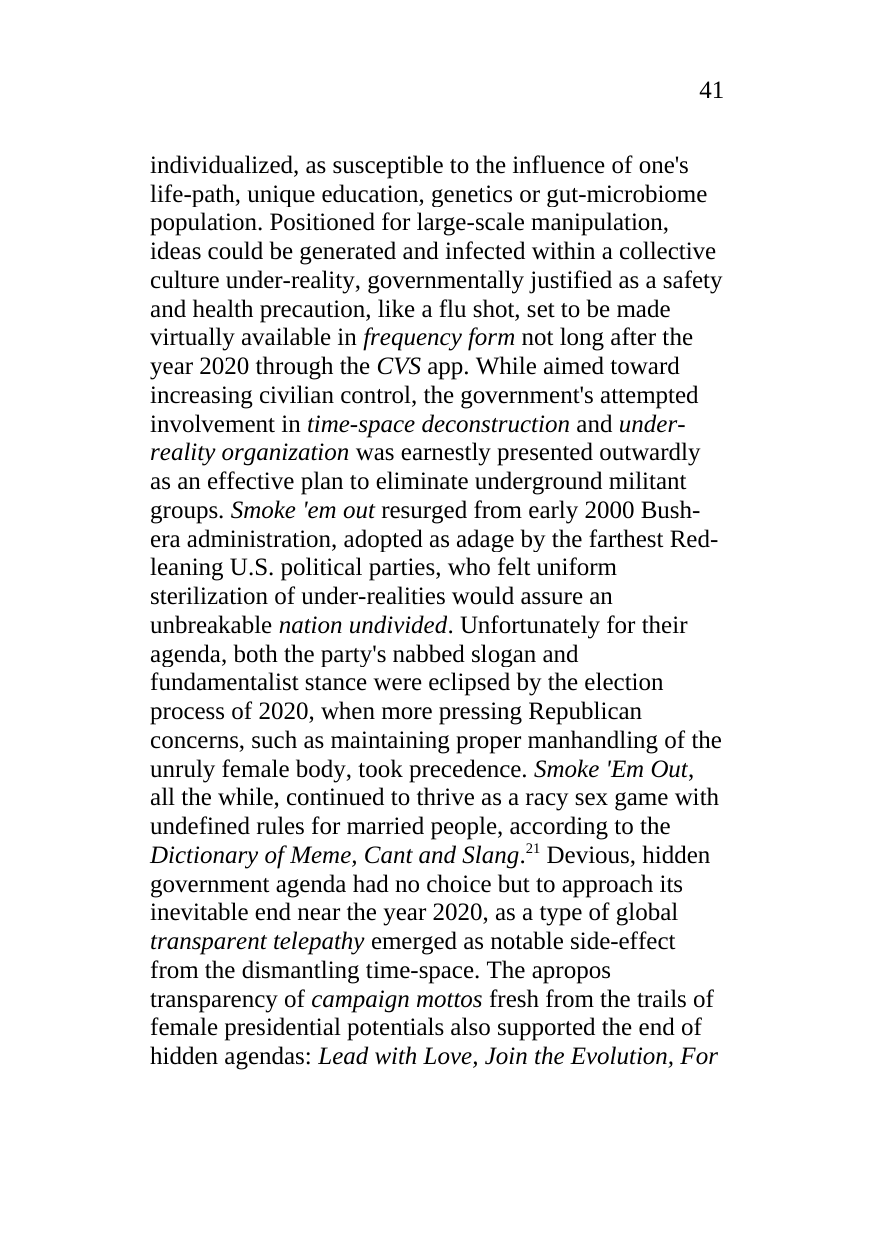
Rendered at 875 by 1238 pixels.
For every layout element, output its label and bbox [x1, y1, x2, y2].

text [150, 150, 724, 1070]
